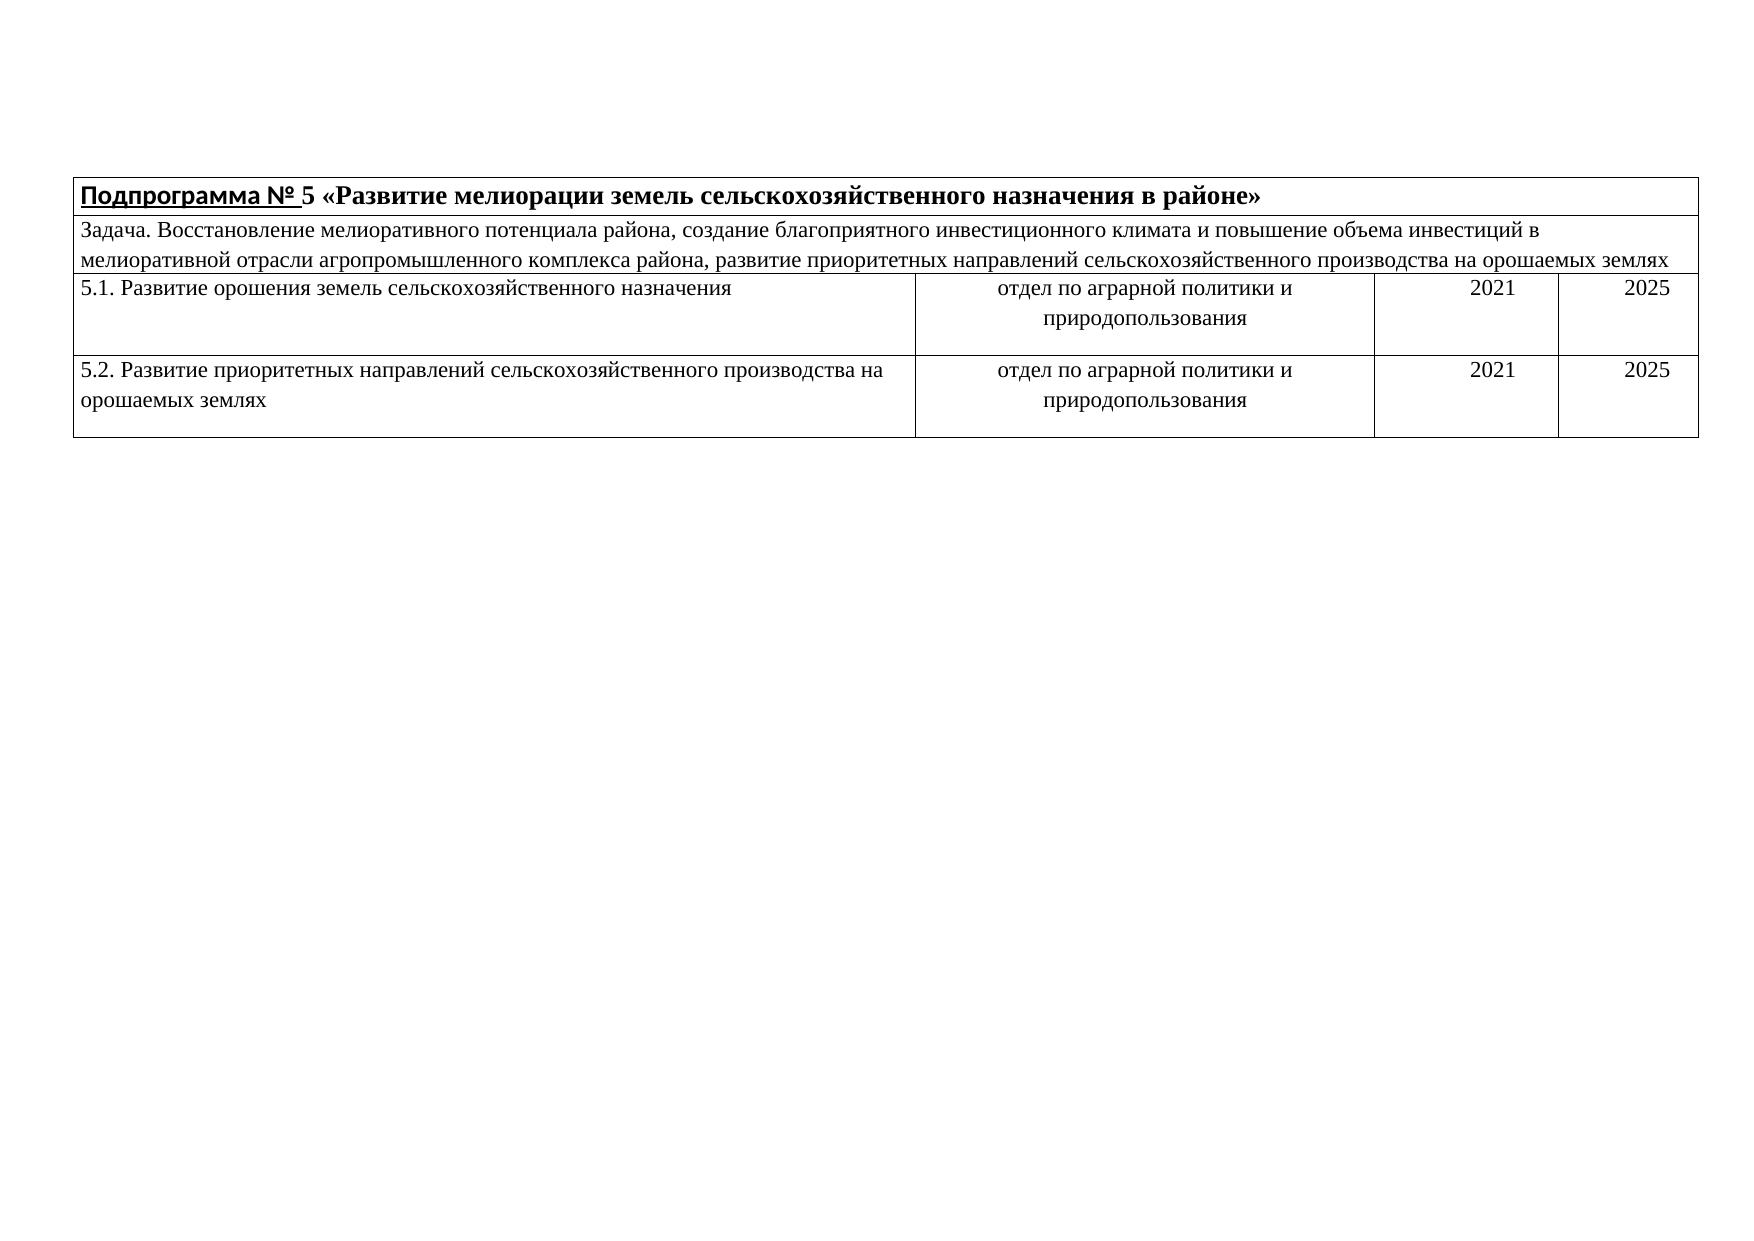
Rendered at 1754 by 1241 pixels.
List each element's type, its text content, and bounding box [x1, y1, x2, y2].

table_cell 2021 [1375, 356, 1558, 437]
table_cell 2025 [1559, 356, 1698, 437]
table_cell 2021 [1375, 274, 1558, 355]
table_cell 5.2. Развитие приоритетных направлений сельскохозяйственного производства на орошаемых землях [74, 356, 915, 437]
table_cell 5.1. Развитие орошения земель сельскохозяйственного назначения [74, 274, 915, 355]
table_cell Задача. Восстановление мелиоративного потенциала района, создание благоприятного инвестиционного климата и повышение объема инвестиций в мелиоративной отрасли агропромышленного комплекса района, развитие приоритетных направлений сельскохозяйственного производства на орошаемых землях [74, 216, 1698, 273]
table_cell 2025 [1559, 274, 1698, 355]
table_cell Подпрограмма № 5 «Развитие мелиорации земель сельскохозяйственного назначения в районе» [74, 178, 1698, 215]
table_cell отдел по аграрной политики и природопользования [916, 356, 1374, 437]
table_cell отдел по аграрной политики и природопользования [916, 274, 1374, 355]
